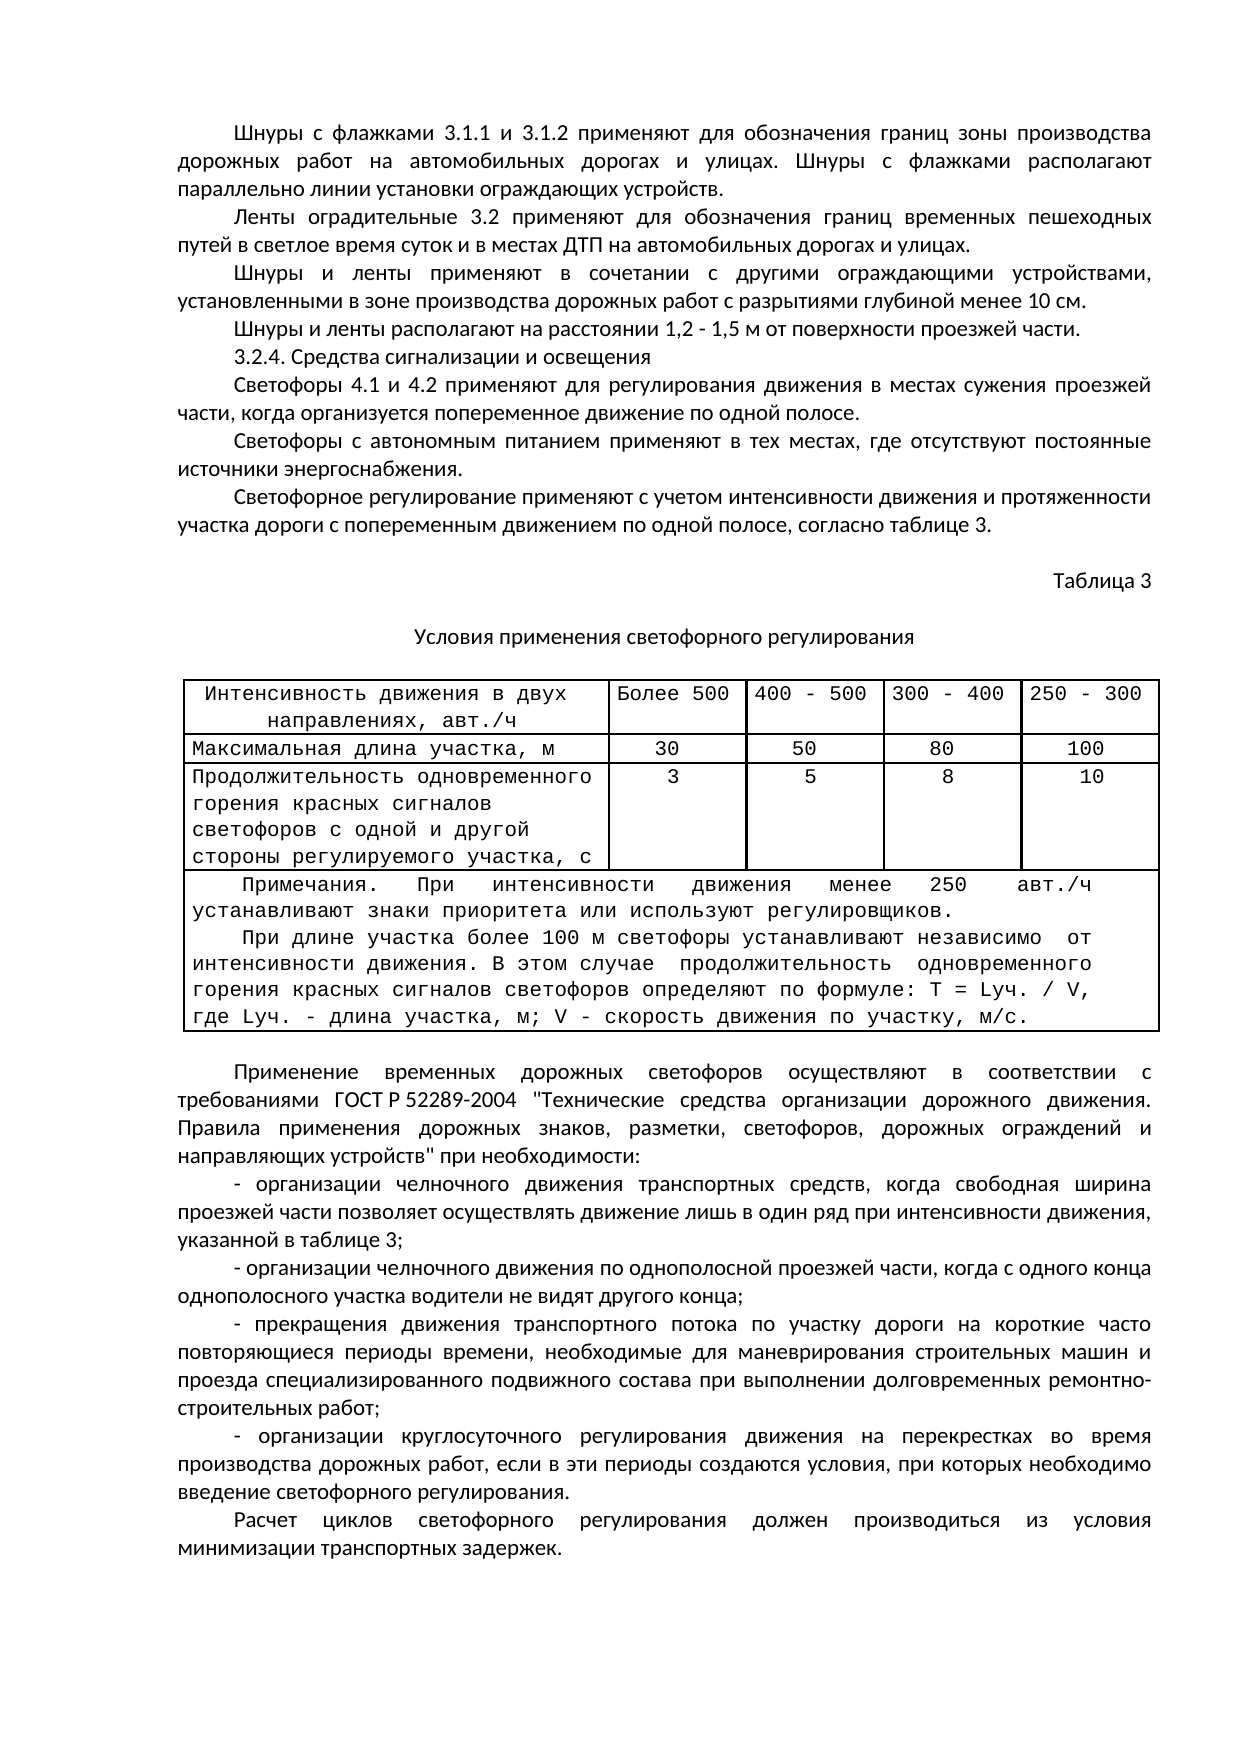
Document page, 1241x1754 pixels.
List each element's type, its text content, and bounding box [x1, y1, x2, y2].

text 3.2.4. Средства сигнализации и освещения [177, 342, 1152, 370]
table_cell Продолжительность одновременного горения красных сигналов светофоров с одной и другой стороны регулируемого участка, с [185, 764, 608, 869]
text - прекращения движения транспортного потока по участку дороги на короткие часто повторяющиеся периоды времени, необходимые для маневрирования строительных машин и проезда специализированного подвижного состава при выполнении долговременных ремонтно-строительных работ; [177, 1309, 1152, 1421]
text - организации челночного движения по однополосной проезжей части, когда с одного конца однополосного участка водители не видят другого конца; [177, 1253, 1152, 1309]
text Ленты оградительные 3.2 применяют для обозначения границ временных пешеходных путей в светлое время суток и в местах ДТП на автомобильных дорогах и улицах. [177, 202, 1152, 258]
table_cell Примечания. При интенсивности движения менее 250 авт./ч устанавливают знаки приоритета или используют регулировщиков. При длине участка более 100 м светофоры устанавливают независимо от интенсивности движения. В этом случае продолжительность одновременного горения красных сигналов светофоров определяют по формуле: T = Lуч. / V, где Lуч. - длина участка, м; V - скорость движения по участку, м/с. [185, 871, 1158, 1029]
text Условия применения светофорного регулирования [177, 622, 1152, 651]
table_header Более 500 [610, 681, 745, 733]
table_cell 80 [885, 735, 1020, 762]
text Шнуры с флажками 3.1.1 и 3.1.2 применяют для обозначения границ зоны производства дорожных работ на автомобильных дорогах и улицах. Шнуры с флажками располагают параллельно линии установки ограждающих устройств. [177, 118, 1152, 202]
table_cell 30 [610, 735, 745, 762]
table_cell 3 [610, 764, 745, 869]
text - организации челночного движения транспортных средств, когда свободная ширина проезжей части позволяет осуществлять движение лишь в один ряд при интенсивности движения, указанной в таблице 3; [177, 1169, 1152, 1253]
text Шнуры и ленты применяют в сочетании с другими ограждающими устройствами, установленными в зоне производства дорожных работ с разрытиями глубиной менее 10 см. [177, 258, 1152, 314]
table_cell 8 [885, 764, 1020, 869]
table_cell 100 [1023, 735, 1158, 762]
text Шнуры и ленты располагают на расстоянии 1,2 - 1,5 м от поверхности проезжей части. [177, 314, 1152, 342]
text Светофорное регулирование применяют с учетом интенсивности движения и протяженности участка дороги с попеременным движением по одной полосе, согласно таблице 3. [177, 482, 1152, 538]
table_header Интенсивность движения в двух направлениях, авт./ч [185, 681, 608, 733]
table_header 300 - 400 [885, 681, 1020, 733]
table_header 250 - 300 [1023, 681, 1158, 733]
table_cell Максимальная длина участка, м [185, 735, 608, 762]
table_cell 5 [748, 764, 883, 869]
text Применение временных дорожных светофоров осуществляют в соответствии с требованиями ГОСТ Р 52289-2004 "Технические средства организации дорожного движения. Правила применения дорожных знаков, разметки, светофоров, дорожных ограждений и направляющих устройств" при необходимости: [177, 1057, 1152, 1169]
text Светофоры с автономным питанием применяют в тех местах, где отсутствуют постоянные источники энергоснабжения. [177, 426, 1152, 482]
text Расчет циклов светофорного регулирования должен производиться из условия минимизации транспортных задержек. [177, 1505, 1152, 1561]
table_cell 10 [1023, 764, 1158, 869]
table_header 400 - 500 [748, 681, 883, 733]
table_cell 50 [748, 735, 883, 762]
text Светофоры 4.1 и 4.2 применяют для регулирования движения в местах сужения проезжей части, когда организуется попеременное движение по одной полосе. [177, 370, 1152, 426]
text Таблица 3 [177, 566, 1152, 594]
text - организации круглосуточного регулирования движения на перекрестках во время производства дорожных работ, если в эти периоды создаются условия, при которых необходимо введение светофорного регулирования. [177, 1421, 1152, 1505]
